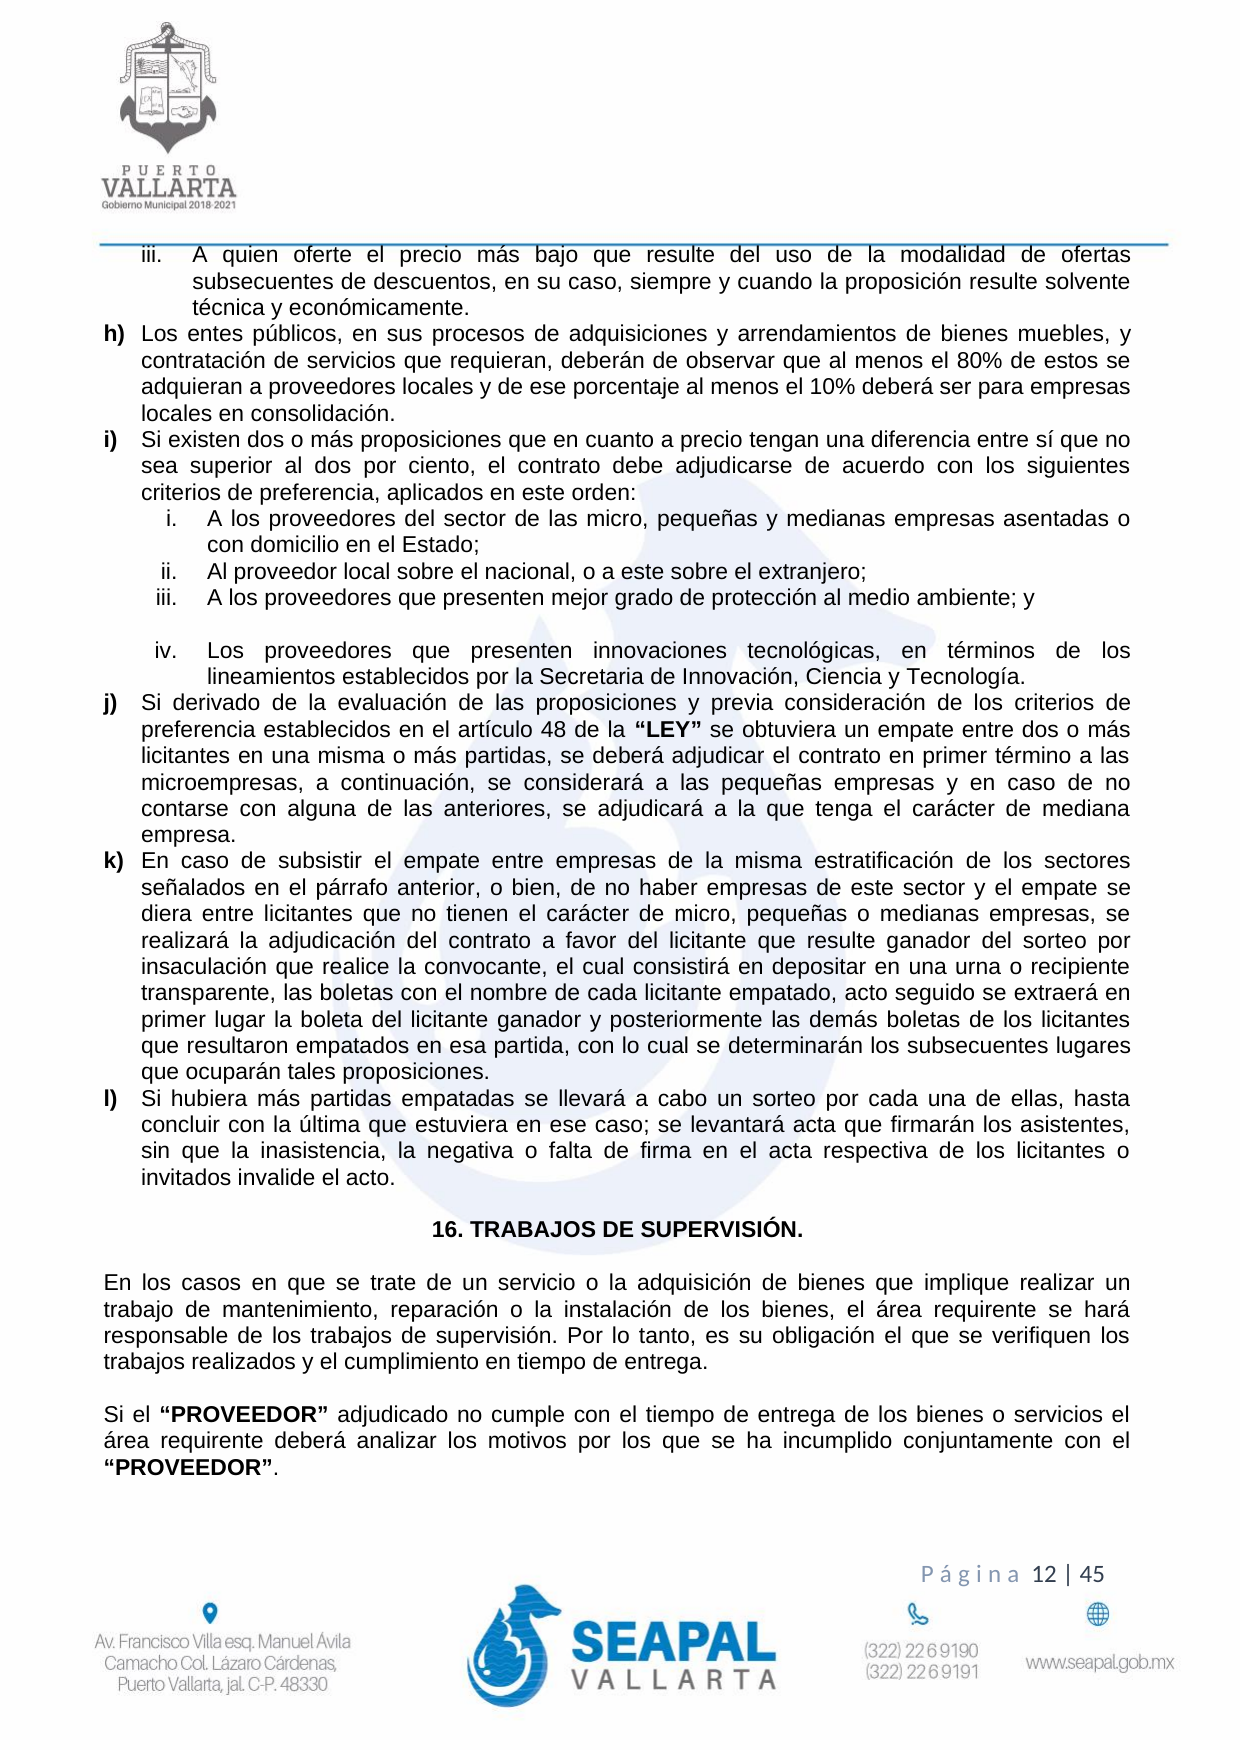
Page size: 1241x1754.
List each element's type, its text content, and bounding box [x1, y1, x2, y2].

list A los proveedores que presenten mejor grado de protección al medio ambiente; y [177, 584, 1132, 610]
text Si el “PROVEEDOR” adjudicado no cumple con el tiempo de entrega de los bienes o servicios el área requirente deberá analizar los motivos por los que se ha incumplido conjuntamente con el “PROVEEDOR”. [103, 1401, 1132, 1480]
text 16. TRABAJOS DE SUPERVISIÓN. [103, 1216, 1132, 1243]
list En caso de subsistir el empate entre empresas de la misma estratificación de los sectores señalados en el párrafo anterior, o bien, de no haber empresas de este sector y el empate se diera entre licitantes que no tienen el carácter de micro, pequeñas o medianas empresas, se realizará la adjudicación del contrato a favor del licitante que resulte ganador del sorteo por insaculación que realice la convocante, el cual consistirá en depositar en una urna o recipiente transparente, las boletas con el nombre de cada licitante empatado, acto seguido se extraerá en primer lugar la boleta del licitante ganador y posteriormente las demás boletas de los licitantes que resultaron empatados en esa partida, con lo cual se determinarán los subsecuentes lugares que ocuparán tales proposiciones. [103, 847, 1132, 1085]
picture [0, 0, 1241, 1750]
list Los entes públicos, en sus procesos de adquisiciones y arrendamientos de bienes muebles, y contratación de servicios que requieran, deberán de observar que al menos el 80% de estos se adquieran a proveedores locales y de ese porcentaje al menos el 10% deberá ser para empresas locales en consolidación. [103, 320, 1132, 426]
list A quien oferte el precio más bajo que resulte del uso de la modalidad de ofertas subsecuentes de descuentos, en su caso, siempre y cuando la proposición resulte solvente técnica y económicamente. [162, 241, 1132, 320]
text En los casos en que se trate de un servicio o la adquisición de bienes que implique realizar un trabajo de mantenimiento, reparación o la instalación de los bienes, el área requirente se hará responsable de los trabajos de supervisión. Por lo tanto, es su obligación el que se verifiquen los trabajos realizados y el cumplimiento en tiempo de entrega. [103, 1269, 1132, 1374]
list Al proveedor local sobre el nacional, o a este sobre el extranjero; [177, 558, 1132, 584]
list Si derivado de la evaluación de las proposiciones y previa consideración de los criterios de preferencia establecidos en el artículo 48 de la “LEY” se obtuviera un empate entre dos o más licitantes en una misma o más partidas, se deberá adjudicar el contrato en primer término a las microempresas, a continuación, se considerará a las pequeñas empresas y en caso de no contarse con alguna de las anteriores, se adjudicará a la que tenga el carácter de mediana empresa. [103, 689, 1132, 847]
list Si existen dos o más proposiciones que en cuanto a precio tengan una diferencia entre sí que no sea superior al dos por ciento, el contrato debe adjudicarse de acuerdo con los siguientes criterios de preferencia, aplicados en este orden: [103, 426, 1132, 505]
list A los proveedores del sector de las micro, pequeñas y medianas empresas asentadas o con domicilio en el Estado; [177, 505, 1132, 558]
list Los proveedores que presenten innovaciones tecnológicas, en términos de los lineamientos establecidos por la Secretaria de Innovación, Ciencia y Tecnología. [177, 637, 1132, 689]
list Si hubiera más partidas empatadas se llevará a cabo un sorteo por cada una de ellas, hasta concluir con la última que estuviera en ese caso; se levantará acta que firmarán los asistentes, sin que la inasistencia, la negativa o falta de firma en el acta respectiva de los licitantes o invitados invalide el acto. [103, 1085, 1132, 1190]
